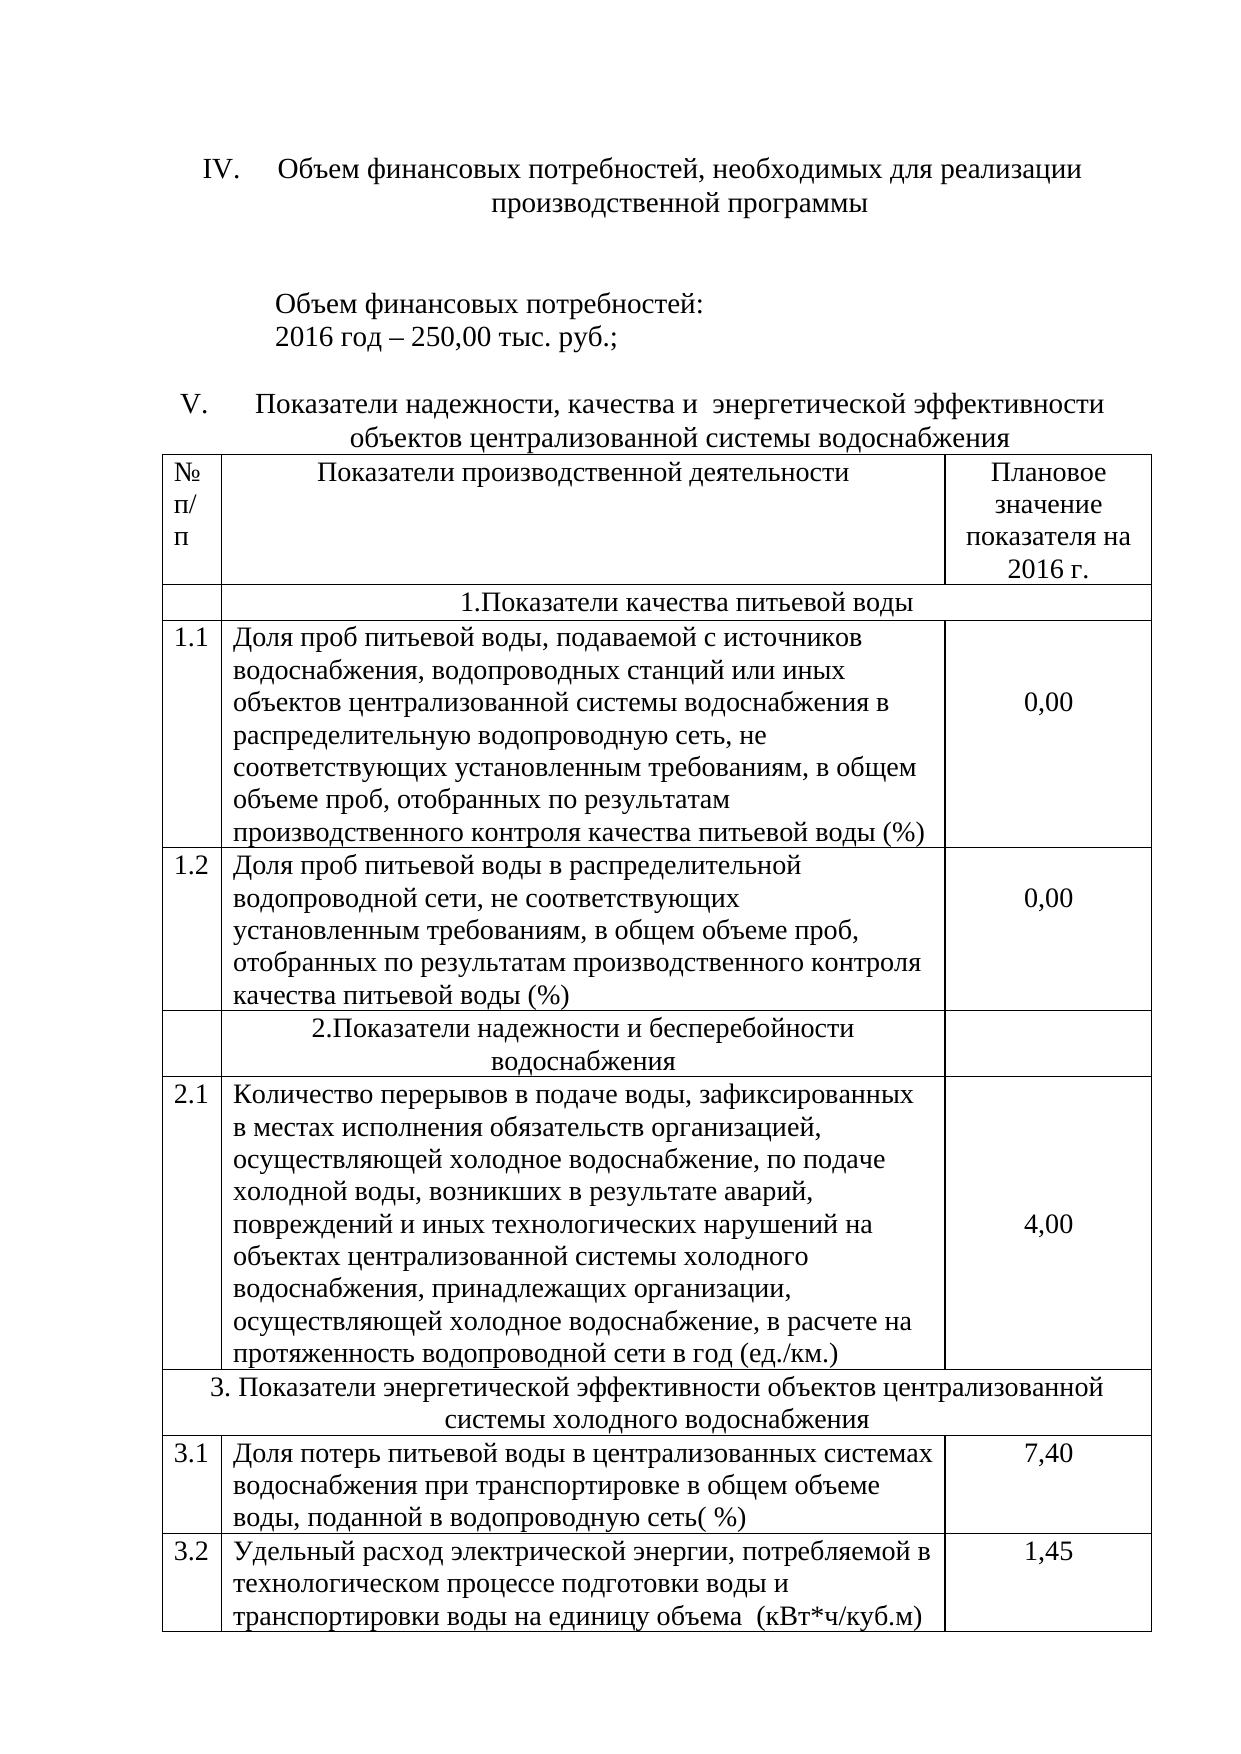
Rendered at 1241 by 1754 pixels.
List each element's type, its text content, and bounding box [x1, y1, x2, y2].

table_cell Количество перерывов в подаче воды, зафиксированных в местах исполнения обязательств организацией, осуществляющей холодное водоснабжение, по подаче холодной воды, возникших в результате аварий, повреждений и иных технологических нарушений на объектах централизованной системы холодного водоснабжения, принадлежащих организации, осуществляющей холодное водоснабжение, в расчете на протяженность водопроводной сети в год (ед./км.) [222, 1077, 944, 1369]
table_cell 2.1 [163, 1077, 221, 1369]
table_header № п/п [163, 455, 221, 584]
table_cell Доля проб питьевой воды в распределительной водопроводной сети, не соответствующих установленным требованиям, в общем объеме проб, отобранных по результатам производственного контроля качества питьевой воды (%) [222, 848, 944, 1010]
text 2016 год – 250,00 тыс. руб.; [275, 319, 1107, 353]
table_cell 7,40 [946, 1436, 1151, 1533]
table_cell 3.1 [163, 1436, 221, 1533]
table_header Плановое значение показателя на 2016 г. [946, 455, 1151, 584]
table_cell 0,00 [946, 621, 1151, 847]
table_cell 1,45 [946, 1534, 1151, 1631]
table_cell 2.Показатели надежности и бесперебойности водоснабжения [222, 1011, 944, 1076]
table_cell 1.2 [163, 848, 221, 1010]
table_cell Удельный расход электрической энергии, потребляемой в технологическом процессе подготовки воды и транспортировки воды на единицу объема (кВт*ч/куб.м) [222, 1534, 944, 1631]
table_header Показатели производственной деятельности [222, 455, 944, 584]
text Объем финансовых потребностей: [275, 286, 1107, 319]
table_cell [946, 1011, 1151, 1076]
table_cell 4,00 [946, 1077, 1151, 1369]
table_cell [163, 585, 221, 619]
list Показатели надежности, качества и энергетической эффективности объектов централизованной системы водоснабжения [177, 386, 1107, 453]
table_cell Доля проб питьевой воды, подаваемой с источников водоснабжения, водопроводных станций или иных объектов централизованной системы водоснабжения в распределительную водопроводную сеть, не соответствующих установленным требованиям, в общем объеме проб, отобранных по результатам производственного контроля качества питьевой воды (%) [222, 621, 944, 847]
list Объем финансовых потребностей, необходимых для реализации производственной программы [177, 152, 1107, 219]
table_cell 3. Показатели энергетической эффективности объектов централизованной системы холодного водоснабжения [163, 1370, 1151, 1434]
table_cell 1.Показатели качества питьевой воды [222, 585, 1151, 619]
table_cell 1.1 [163, 621, 221, 847]
table_cell 3.2 [163, 1534, 221, 1631]
table_cell [163, 1011, 221, 1076]
table_cell Доля потерь питьевой воды в централизованных системах водоснабжения при транспортировке в общем объеме воды, поданной в водопроводную сеть( %) [222, 1436, 944, 1533]
table_cell 0,00 [946, 848, 1151, 1010]
